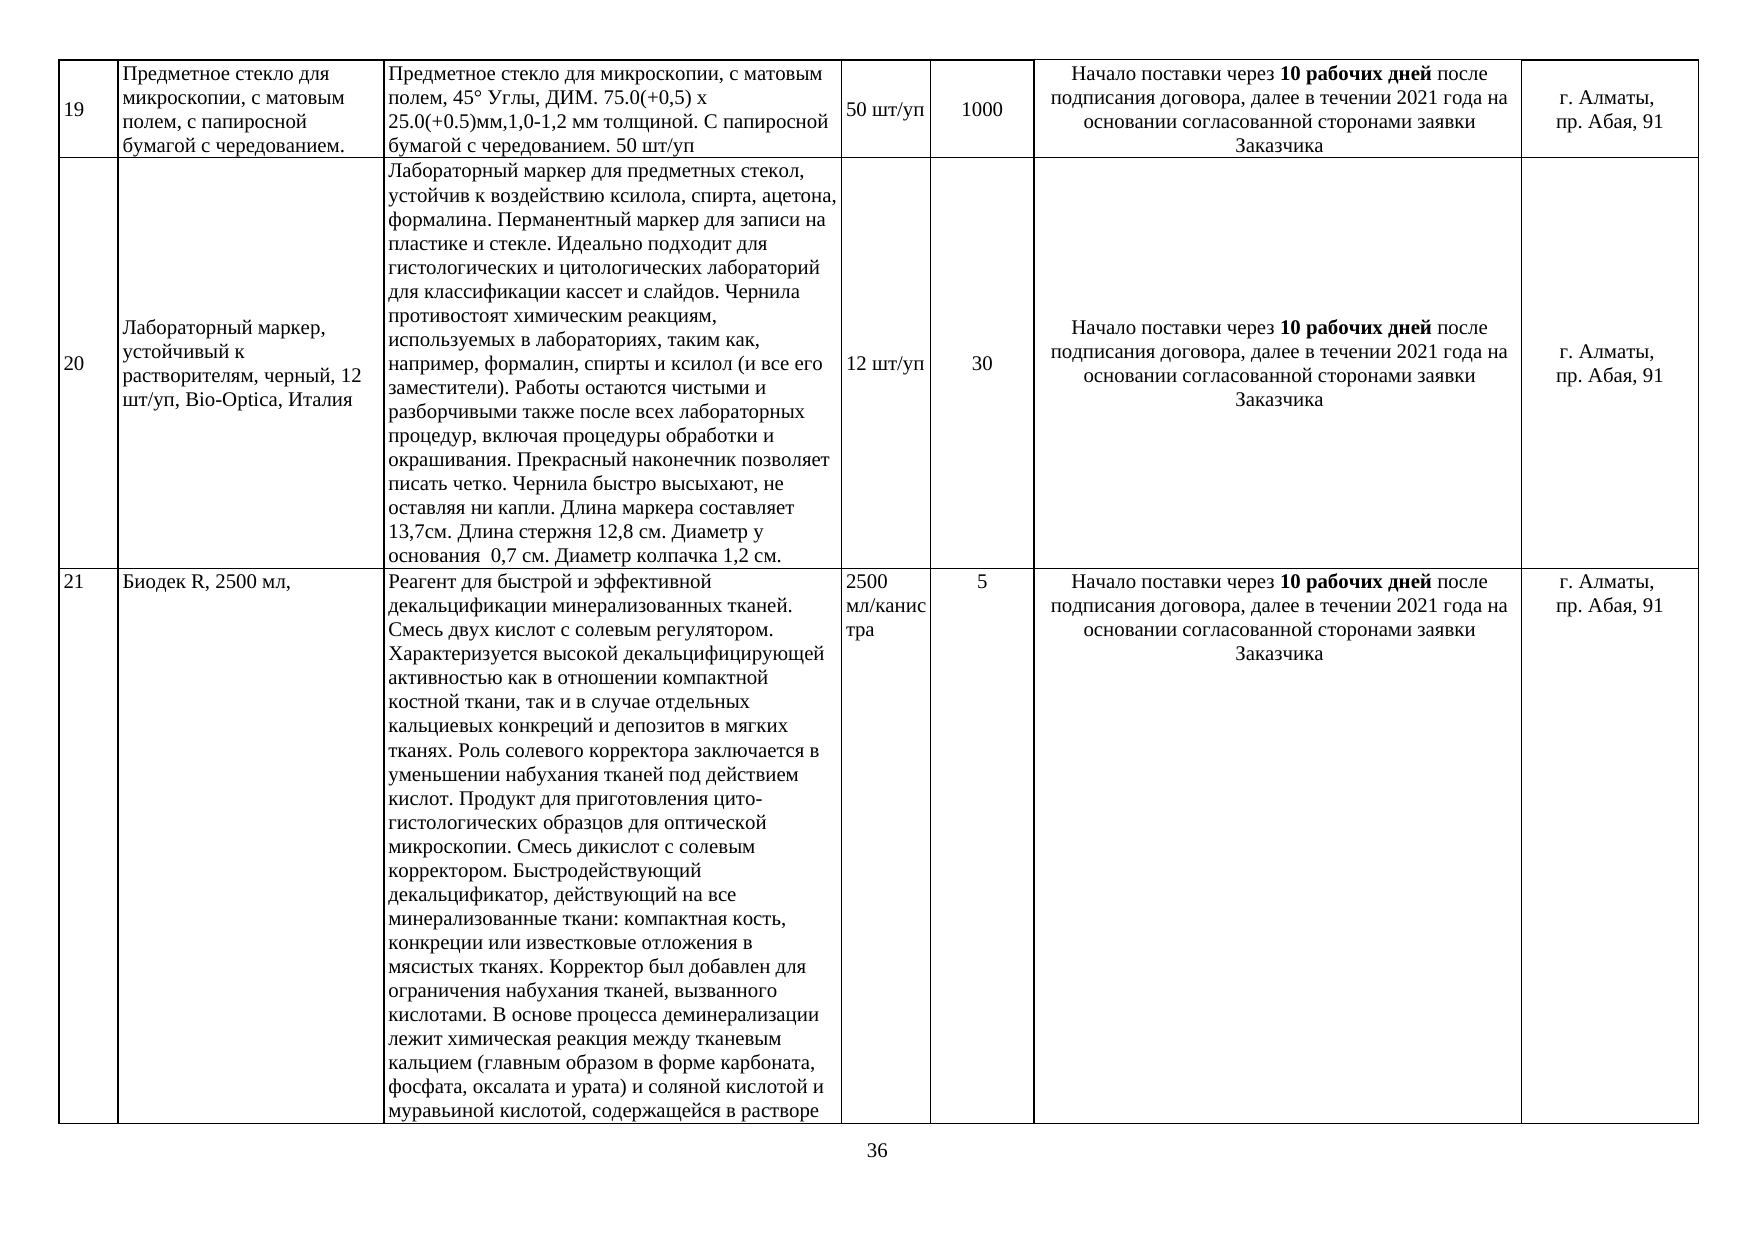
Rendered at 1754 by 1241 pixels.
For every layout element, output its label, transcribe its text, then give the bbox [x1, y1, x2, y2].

table_cell 5 [931, 569, 1033, 1122]
table_cell 2500 мл/канистра [842, 569, 930, 1122]
table_cell Начало поставки через 10 рабочих дней после подписания договора, далее в течении 2021 года на основании согласованной сторонами заявки Заказчика [1035, 158, 1521, 567]
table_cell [1035, 60, 1521, 157]
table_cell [1522, 569, 1698, 1122]
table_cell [1035, 569, 1521, 1122]
table_cell 19 [60, 61, 117, 157]
table_cell 1000 [931, 61, 1033, 157]
table_cell 30 [931, 158, 1033, 567]
table_cell 20 [60, 158, 117, 567]
table_cell Лабораторный маркер, устойчивый к растворителям, черный, 12 шт/уп, Bio-Optica, Италия [119, 158, 383, 567]
table_cell 12 шт/уп [842, 158, 930, 567]
table_cell Биодек R, 2500 мл, [119, 569, 383, 1122]
table_cell Предметное стекло для микроскопии, с матовым полем, с папиросной бумагой с чередованием. [119, 61, 383, 157]
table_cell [385, 569, 841, 1122]
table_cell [1522, 61, 1698, 157]
table_cell 50 шт/уп [842, 61, 930, 157]
table_cell г. Алматы, пр. Абая, 91 [1522, 158, 1698, 567]
table_cell Предметное стекло для микроскопии, с матовым полем, 45° Углы, ДИМ. 75.0(+0,5) x 25.0(+0.5)мм,1,0-1,2 мм толщиной. С папиросной бумагой с чередованием. 50 шт/уп [385, 61, 841, 157]
table_cell Лабораторный маркер для предметных стекол, устойчив к воздействию ксилола, спирта, ацетона, формалина. Перманентный маркер для записи на пластике и стекле. Идеально подходит для гистологических и цитологических лабораторий для классификации кассет и слайдов. Чернила противостоят химическим реакциям, используемых в лабораториях, таким как, например, формалин, спирты и ксилол (и все его заместители). Работы остаются чистыми и разборчивыми также после всех лабораторных процедур, включая процедуры обработки и окрашивания. Прекрасный наконечник позволяет писать четко. Чернила быстро высыхают, не оставляя ни капли. Длина маркера составляет 13,7см. Длина стержня 12,8 см. Диаметр у основания 0,7 см. Диаметр колпачка 1,2 см. [385, 158, 841, 567]
table_cell 21 [60, 569, 117, 1122]
